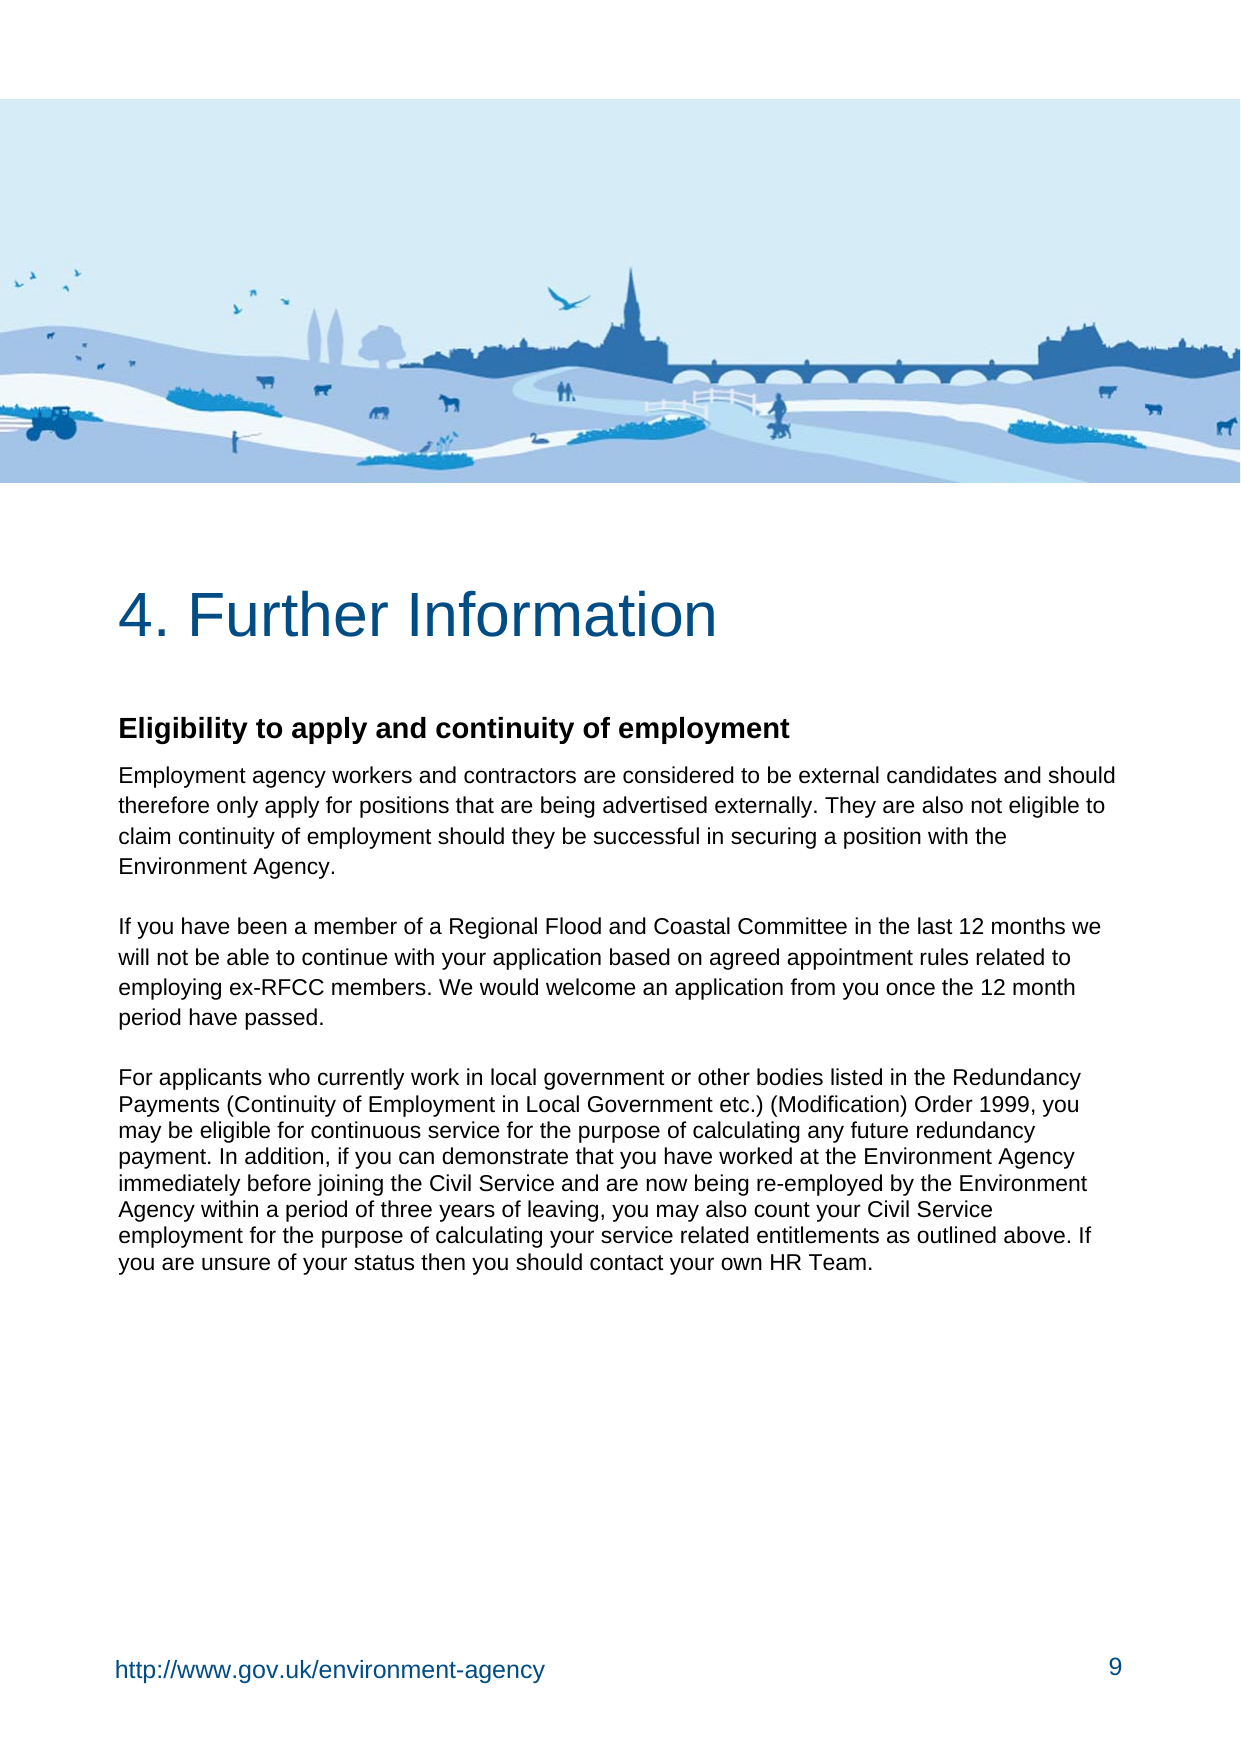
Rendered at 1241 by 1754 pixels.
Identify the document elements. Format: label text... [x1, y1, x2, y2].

text Eligibility to apply and continuity of employment [118, 711, 1122, 745]
picture [0, 99, 1241, 483]
text For applicants who currently work in local government or other bodies listed in the Redundancy Payments (Continuity of Employment in Local Government etc.) (Modification) Order 1999, you may be eligible for continuous service for the purpose of calculating any future redundancy payment. In addition, if you can demonstrate that you have worked at the Environment Agency immediately before joining the Civil Service and are now being re-employed by the Environment Agency within a period of three years of leaving, you may also count your Civil Service employment for the purpose of calculating your service related entitlements as outlined above. If you are unsure of your status then you should contact your own HR Team. [118, 1064, 1122, 1275]
text 4. Further Information [118, 577, 1122, 649]
text If you have been a member of a Regional Flood and Coastal Committee in the last 12 months we will not be able to continue with your application based on agreed appointment rules related to employing ex-RFCC members. We would welcome an application from you once the 12 month period have passed. [118, 913, 1122, 1030]
text Employment agency workers and contractors are considered to be external candidates and should therefore only apply for positions that are being advertised externally. They are also not eligible to claim continuity of employment should they be successful in securing a position with the Environment Agency. [118, 762, 1122, 879]
